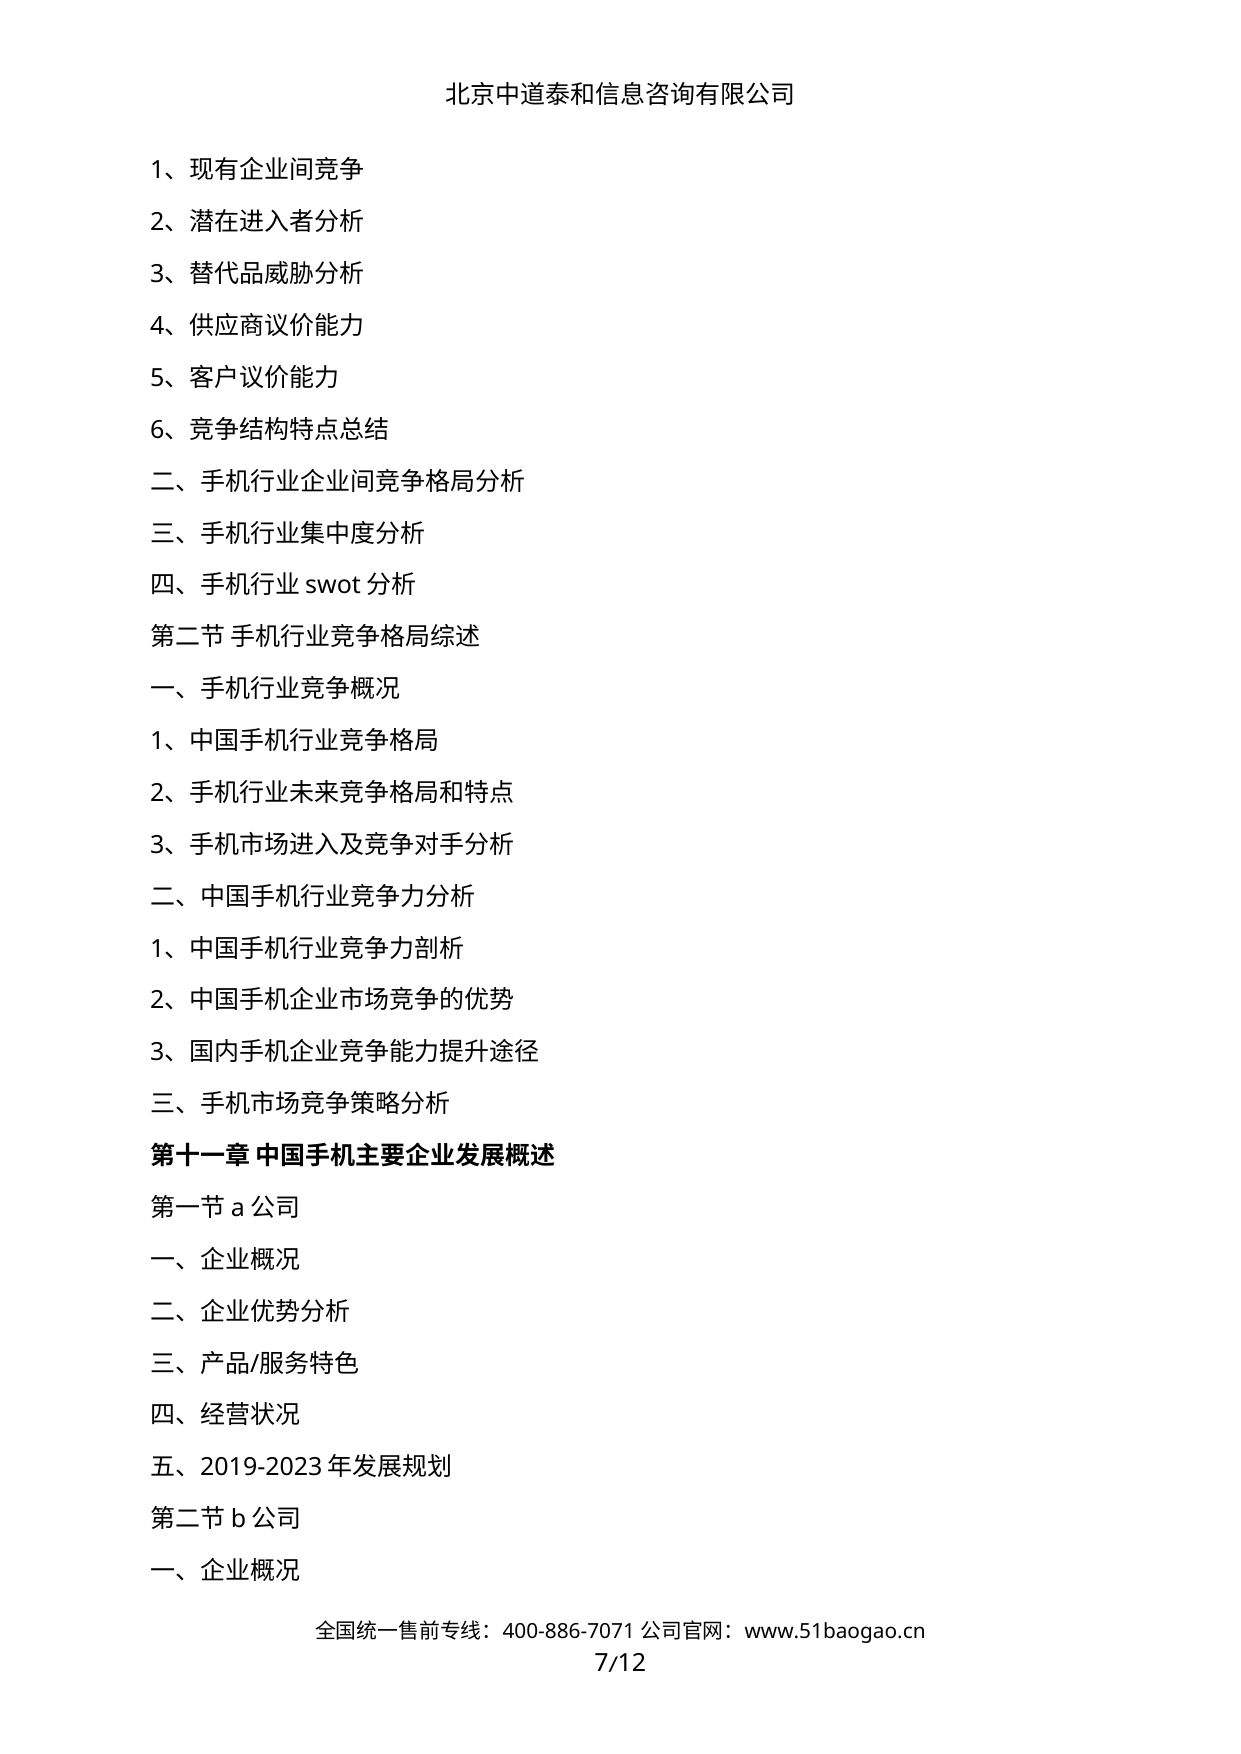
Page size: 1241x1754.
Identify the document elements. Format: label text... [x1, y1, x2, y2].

text 四、手机行业swot分析 [150, 565, 1090, 601]
text 2、潜在进入者分析 [150, 202, 1090, 238]
text 第二节 b公司 [150, 1499, 1090, 1535]
text 5、客户议价能力 [150, 357, 1090, 394]
text 3、替代品威胁分析 [150, 254, 1090, 290]
text 第十一章 中国手机主要企业发展概述 [150, 1136, 1090, 1172]
text 四、经营状况 [150, 1395, 1090, 1431]
text 3、手机市场进入及竞争对手分析 [150, 824, 1090, 861]
text 一、手机行业竞争概况 [150, 669, 1090, 705]
text 三、产品/服务特色 [150, 1343, 1090, 1379]
text 1、现有企业间竞争 [150, 150, 1090, 186]
text 1、中国手机行业竞争力剖析 [150, 928, 1090, 964]
text 三、手机行业集中度分析 [150, 513, 1090, 549]
text 一、企业概况 [150, 1239, 1090, 1276]
text 2、手机行业未来竞争格局和特点 [150, 772, 1090, 809]
text 二、手机行业企业间竞争格局分析 [150, 461, 1090, 497]
text 1、中国手机行业竞争格局 [150, 721, 1090, 757]
text 五、2019-2023年发展规划 [150, 1447, 1090, 1483]
text 3、国内手机企业竞争能力提升途径 [150, 1032, 1090, 1068]
text 二、中国手机行业竞争力分析 [150, 876, 1090, 912]
text 二、企业优势分析 [150, 1291, 1090, 1327]
text 第一节 a公司 [150, 1187, 1090, 1224]
text 一、企业概况 [150, 1551, 1090, 1587]
text 2、中国手机企业市场竞争的优势 [150, 980, 1090, 1016]
text 三、手机市场竞争策略分析 [150, 1084, 1090, 1120]
text 第二节 手机行业竞争格局综述 [150, 617, 1090, 653]
text 6、竞争结构特点总结 [150, 409, 1090, 446]
text 4、供应商议价能力 [150, 306, 1090, 342]
